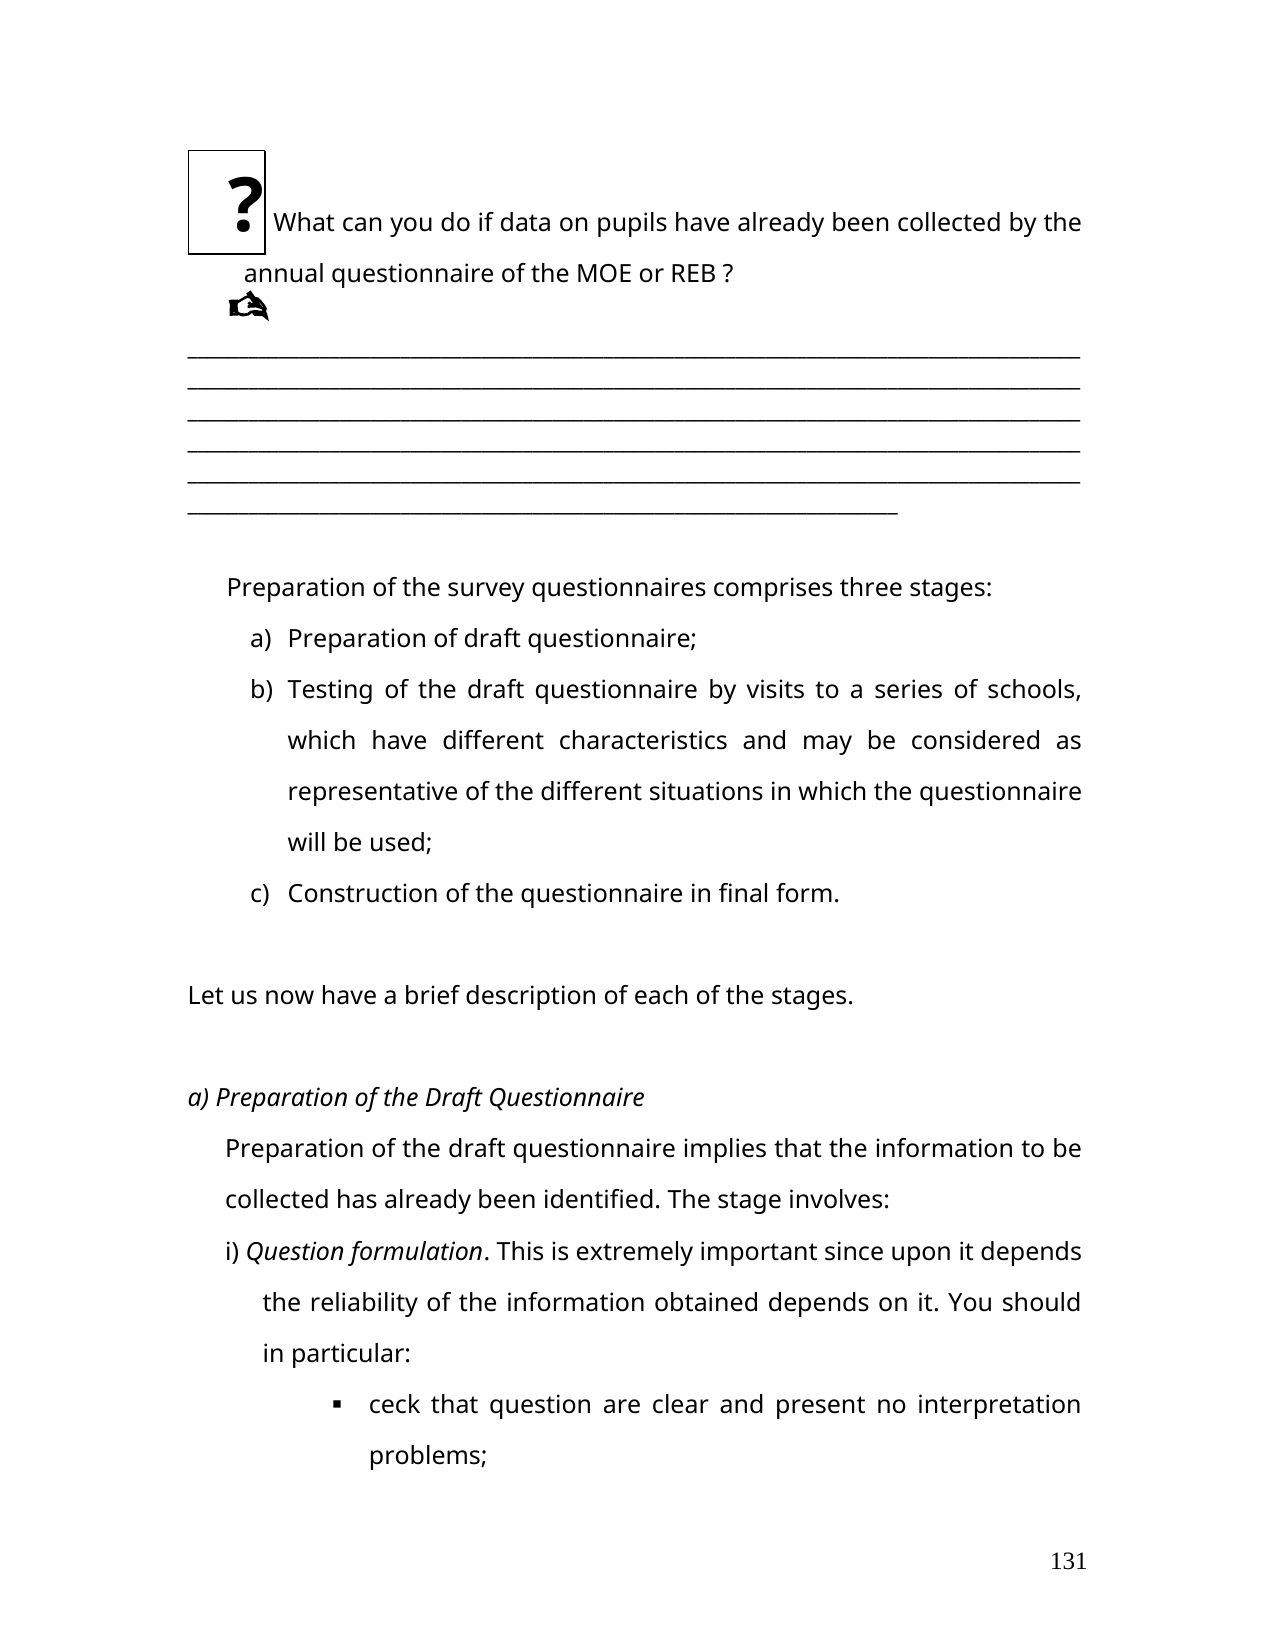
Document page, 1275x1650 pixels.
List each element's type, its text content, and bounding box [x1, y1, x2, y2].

text Preparation of the survey questionnaires comprises three stages: [187, 569, 1083, 604]
text i) Question formulation. This is extremely important since upon it depends the reliability of the information obtained depends on it. You should in particular: [225, 1233, 1083, 1369]
list Testing of the draft questionnaire by visits to a series of schools, which have different characteristics and may be considered as representative of the different situations in which the questionnaire will be used; [250, 672, 1083, 859]
list Preparation of draft questionnaire; [250, 621, 1083, 655]
text Let us now have a brief description of each of the stages. [187, 978, 1083, 1012]
text ? What can you do if data on pupils have already been collected by the annual questionnaire of the MOE or REB ? [187, 150, 1083, 289]
list Construction of the questionnaire in final form. [250, 876, 1083, 910]
text ______________________________________________________________________________________________________________________________________________________________________________________________________________________________________________________________________________________________________________________________________________________________________________________________________________________________________________________________________________________________________________________________ [187, 331, 1083, 518]
text a) Preparation of the Draft Questionnaire [187, 1080, 1083, 1114]
text Preparation of the draft questionnaire implies that the information to be collected has already been identified. The stage involves: [225, 1131, 1083, 1216]
list ceck that question are clear and present no interpretation problems; [331, 1386, 1083, 1471]
